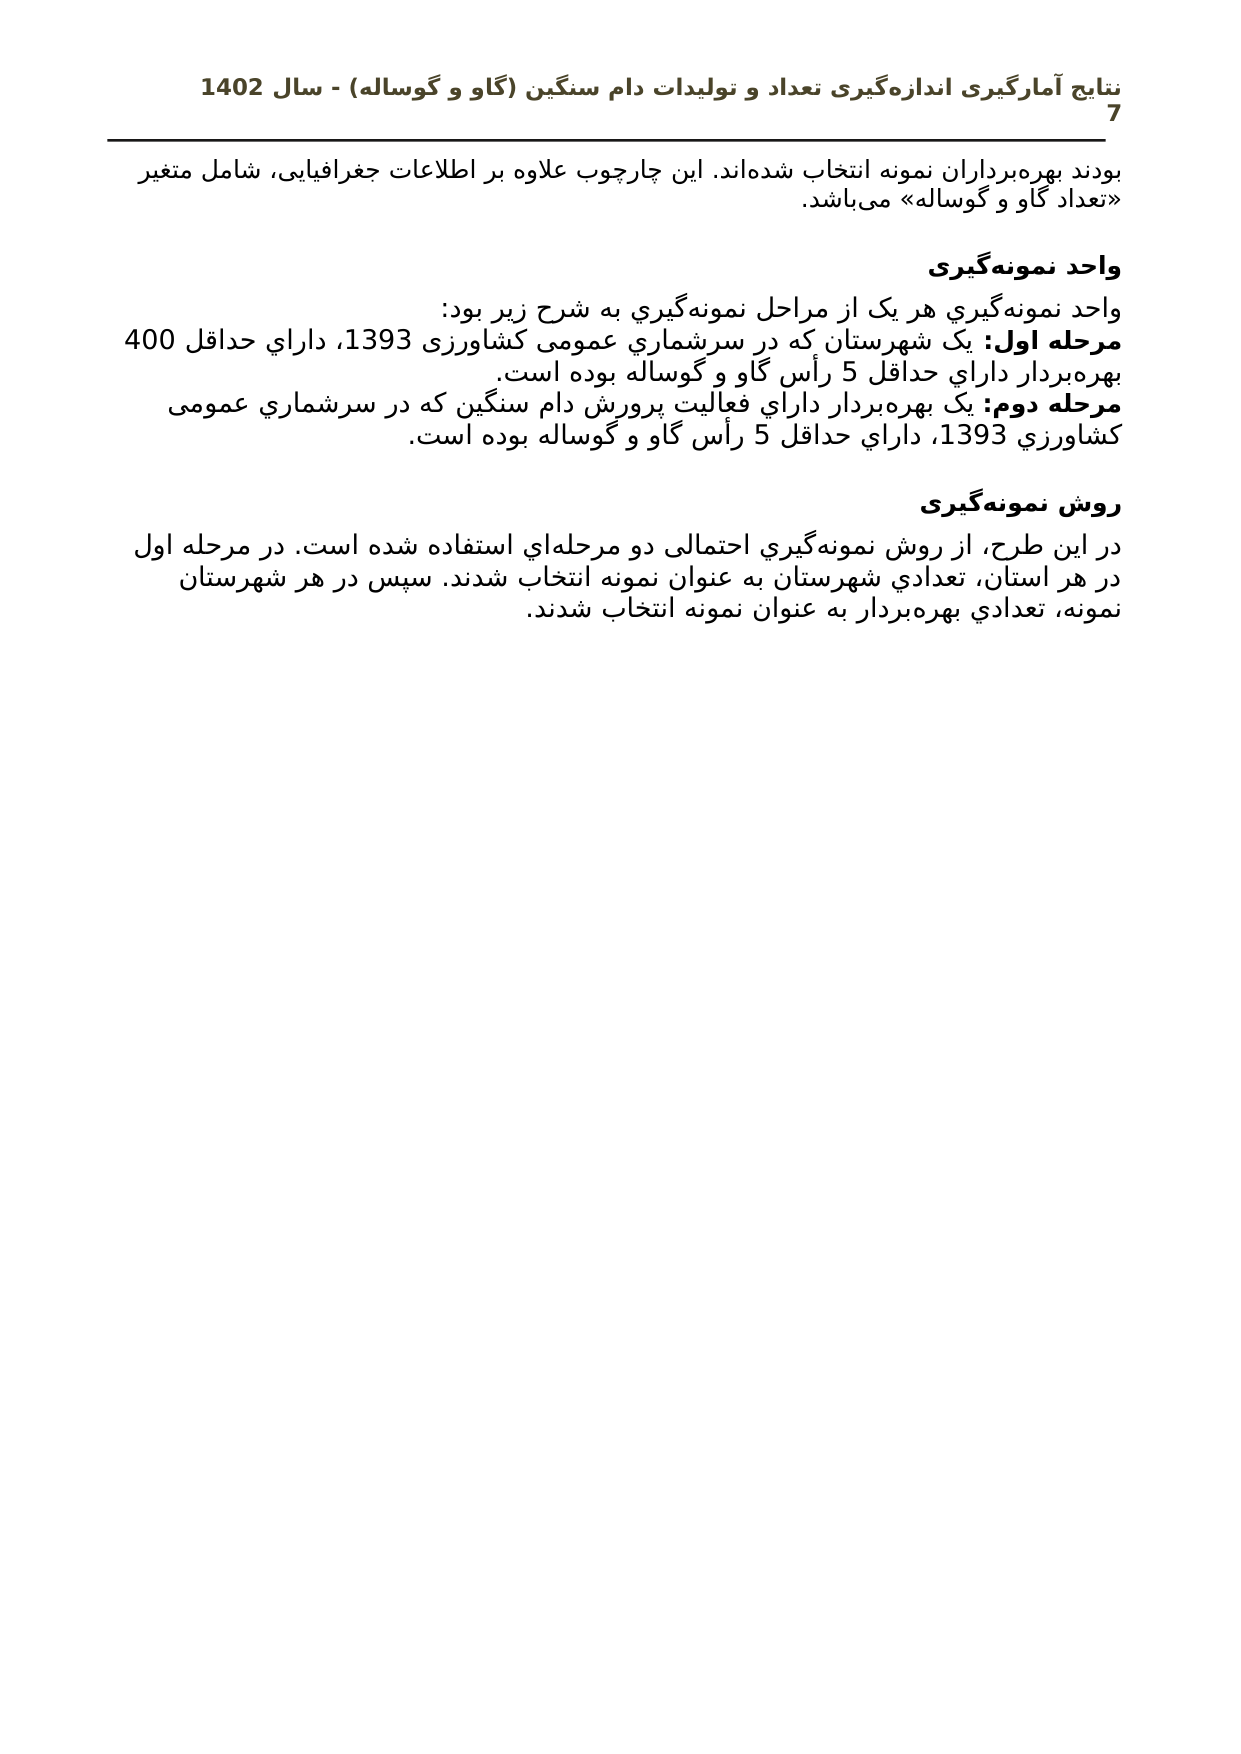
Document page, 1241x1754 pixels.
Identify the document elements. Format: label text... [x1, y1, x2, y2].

text واحد نمونه‌گیري هر يک از مراحل نمونه‌گیري به شرح زير بود: [118, 293, 1122, 324]
text روش نمونه‌گيری [118, 488, 1122, 517]
text در اين طرح، از روش نمونه‌گیري احتمالی دو مرحله‌اي استفاده شده است. در مرحله اول در هر استان، تعدادي شهرستان به عنوان نمونه انتخاب شدند. سپس در هر شهرستان نمونه، تعدادي بهره‌بردار به عنوان نمونه انتخاب شدند. [118, 530, 1122, 624]
text مرحله دوم: يک بهره‌بردار داراي فعالیت پرورش دام سنگین که در سرشماري عمومی کشاورزي 1393، داراي حداقل 5 رأس گاو و گوساله بوده است. [118, 387, 1122, 451]
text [118, 155, 1122, 213]
text واحد نمونه‌گيری [118, 251, 1122, 280]
text مرحله اول: يک شهرستان که در سرشماري عمومی کشاورزی 1393، داراي حداقل 400 بهره‌بردار داراي حداقل 5 رأس گاو و گوساله بوده است. [118, 324, 1122, 387]
